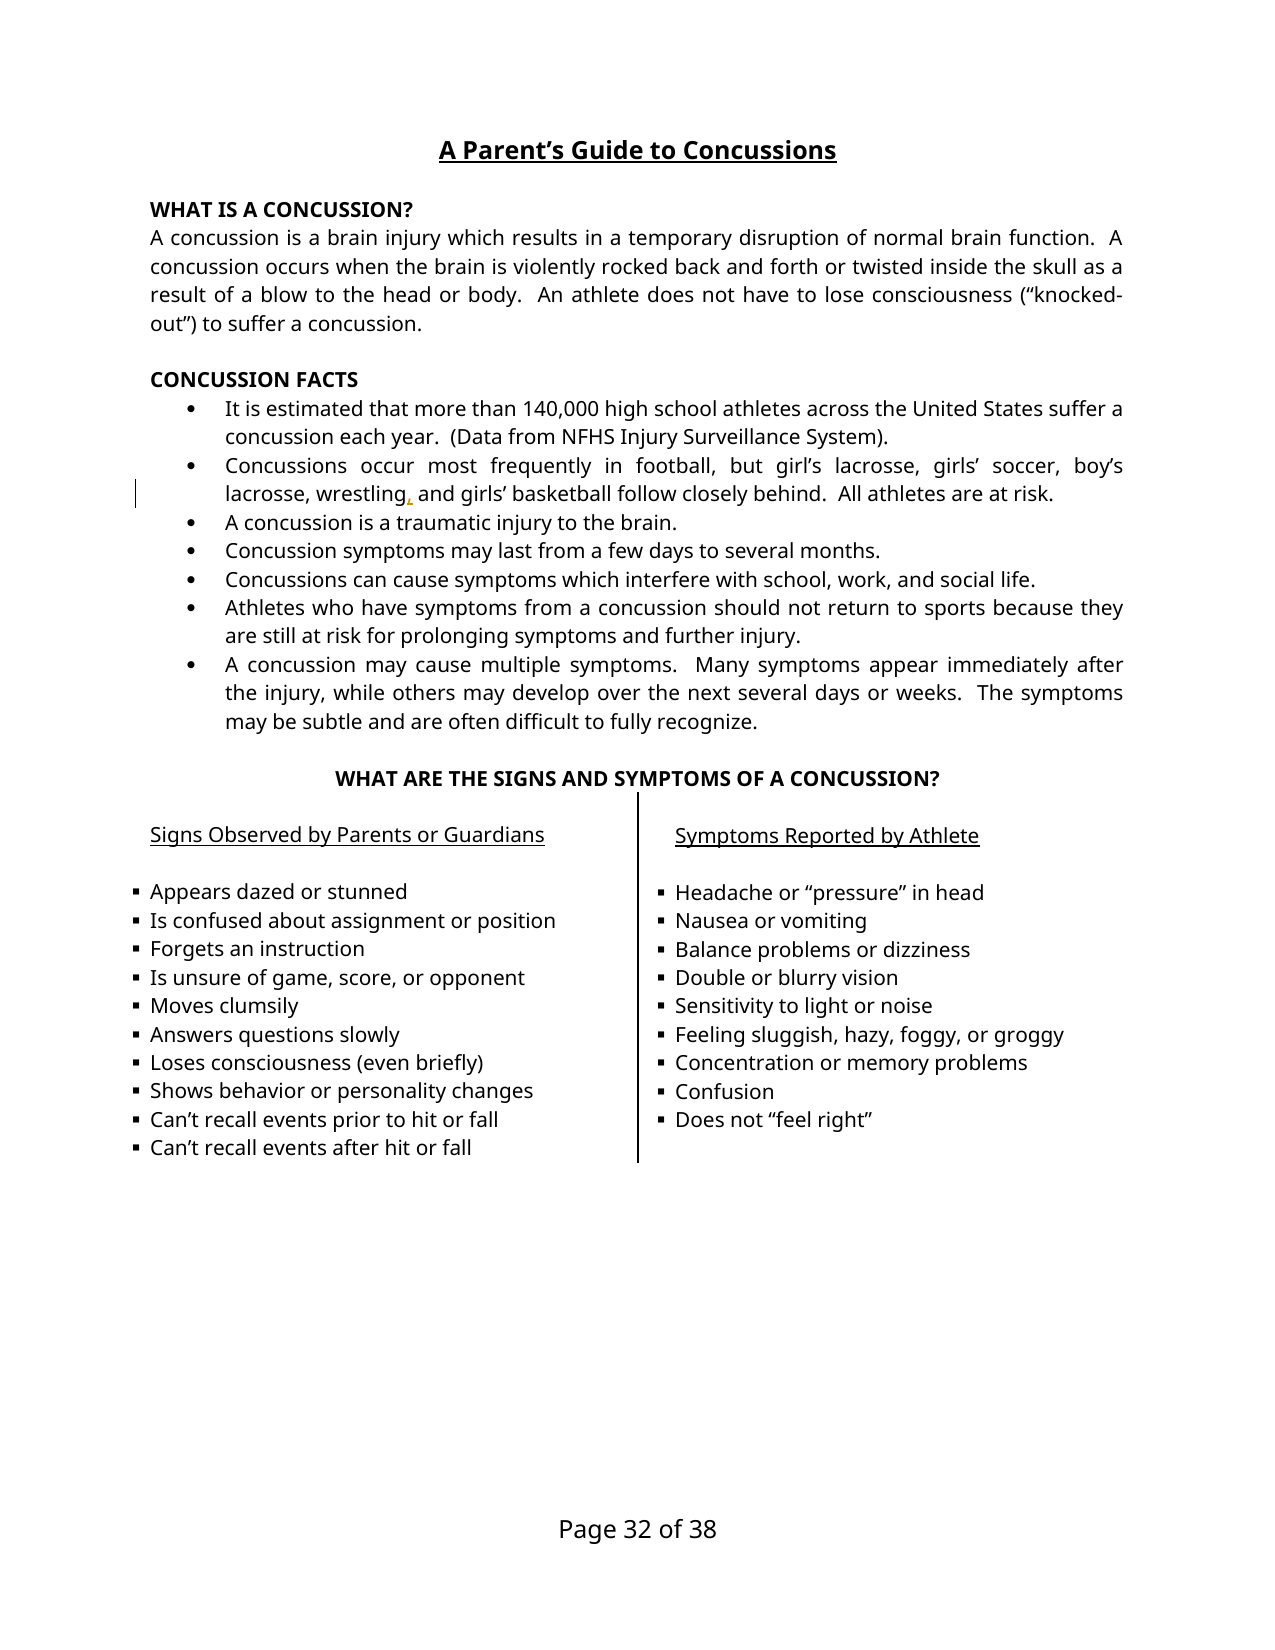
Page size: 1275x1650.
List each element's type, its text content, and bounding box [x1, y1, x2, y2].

list Athletes who have symptoms from a concussion should not return to sports because they are still at risk for prolonging symptoms and further injury. [187, 593, 1125, 650]
text Symptoms Reported by Athlete [675, 821, 1125, 849]
text WHAT ARE THE SIGNS AND SYMPTOMS OF A CONCUSSION? [150, 764, 1125, 792]
list Concussions can cause symptoms which interfere with school, work, and social life. [187, 565, 1125, 593]
list Does not “feel right” [656, 1105, 1125, 1134]
list Is unsure of game, score, or opponent [131, 963, 600, 991]
text A concussion is a brain injury which results in a temporary disruption of normal brain function. A concussion occurs when the brain is violently rocked back and forth or twisted inside the skull as a result of a blow to the head or body. An athlete does not have to lose consciousness (“knocked-out”) to suffer a concussion. [150, 223, 1125, 337]
list Forgets an instruction [131, 934, 600, 963]
text Signs Observed by Parents or Guardians [150, 821, 600, 849]
list Can’t recall events after hit or fall [131, 1133, 600, 1162]
list Sensitivity to light or noise [656, 992, 1125, 1020]
list Loses consciousness (even briefly) [131, 1048, 600, 1077]
list Confusion [656, 1077, 1125, 1105]
list Moves clumsily [131, 991, 600, 1020]
text A Parent’s Guide to Concussions [150, 132, 1125, 167]
list Is confused about assignment or position [131, 906, 600, 934]
list It is estimated that more than 140,000 high school athletes across the United States suffer a concussion each year. (Data from NFHS Injury Surveillance System). [187, 394, 1125, 451]
text WHAT IS A CONCUSSION? [150, 195, 1125, 223]
list Nausea or vomiting [656, 906, 1125, 935]
list Concentration or memory problems [656, 1048, 1125, 1077]
list Appears dazed or stunned [131, 877, 600, 906]
list Shows behavior or personality changes [131, 1077, 600, 1105]
list Headache or “pressure” in head [656, 878, 1125, 906]
list A concussion may cause multiple symptoms. Many symptoms appear immediately after the injury, while others may develop over the next several days or weeks. The symptoms may be subtle and are often difficult to fully recognize. [187, 650, 1125, 735]
list A concussion is a traumatic injury to the brain. [187, 508, 1125, 536]
list Balance problems or dizziness [656, 935, 1125, 963]
list Double or blurry vision [656, 963, 1125, 992]
list Concussions occur most frequently in football, but girl’s lacrosse, girls’ soccer, boy’s lacrosse, wrestling and girls’ basketball follow closely behind. All athletes are at risk. [187, 451, 1125, 508]
list Concussion symptoms may last from a few days to several months. [187, 536, 1125, 565]
list Answers questions slowly [131, 1020, 600, 1048]
list Feeling sluggish, hazy, foggy, or groggy [656, 1020, 1125, 1048]
list Can’t recall events prior to hit or fall [131, 1105, 600, 1133]
text CONCUSSION FACTS [150, 366, 1125, 394]
